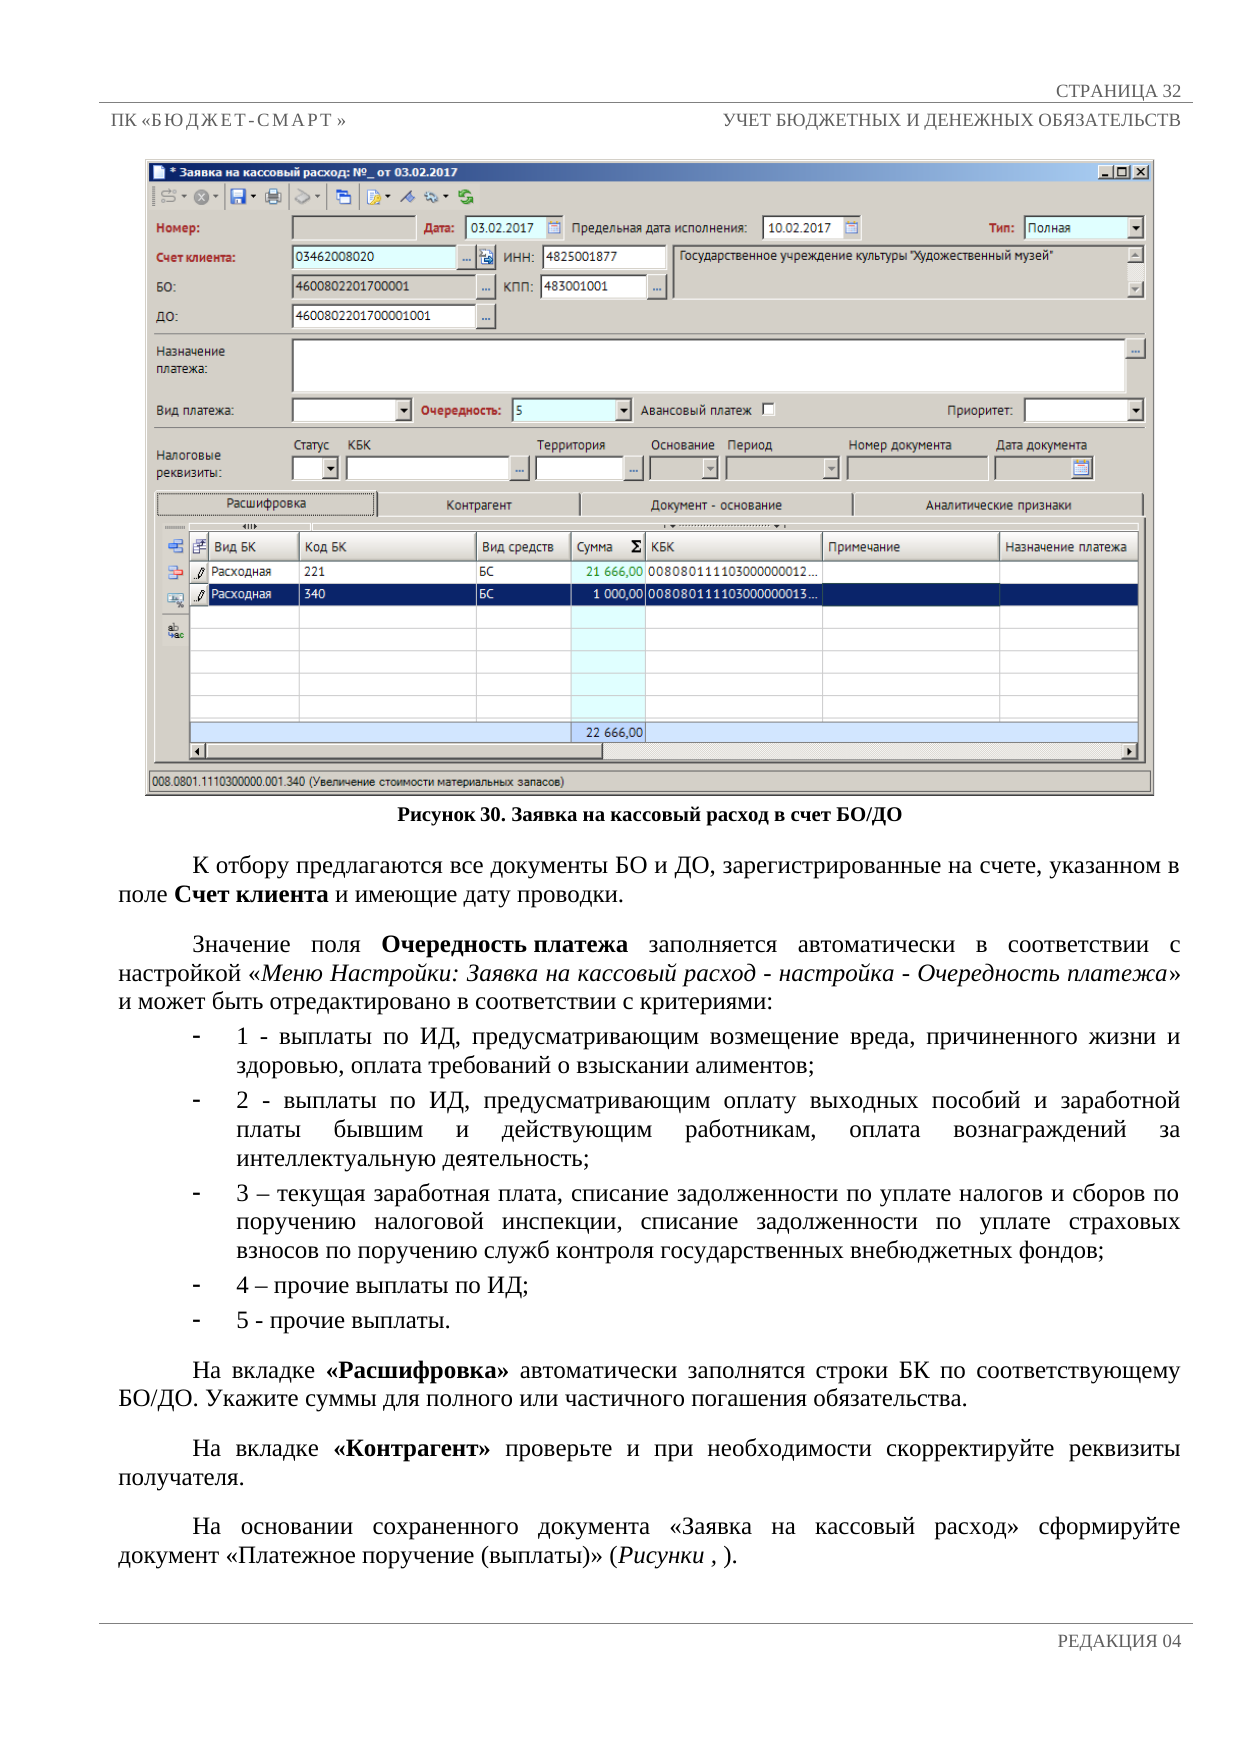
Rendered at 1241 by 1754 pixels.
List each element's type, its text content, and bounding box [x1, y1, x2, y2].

text 3 – текущая заработная плата, списание задолженности по уплате налогов и сборов по поручению налоговой инспекции, списание задолженности по уплате страховых взносов по поручению служб контроля государственных внебюджетных фондов; [192, 1178, 1181, 1264]
text 5 - прочие выплаты. [192, 1305, 1181, 1334]
text Значение поля Очередность платежа заполняется автоматически в соответствии с настройкой «Меню Настройки: Заявка на кассовый расход - настройка - Очередность платежа» и может быть отредактировано в соответствии с критериями: [118, 929, 1181, 1015]
text 2 - выплаты по ИД, предусматривающим оплату выходных пособий и заработной платы бывшим и действующим работникам, оплата вознаграждений за интеллектуальную деятельность; [192, 1085, 1181, 1171]
text На вкладке «Контрагент» проверьте и при необходимости скорректируйте реквизиты получателя. [118, 1433, 1181, 1491]
picture [145, 159, 1155, 796]
text 4 – прочие выплаты по ИД; [192, 1270, 1181, 1299]
text К отбору предлагаются все документы БО и ДО, зарегистрированные на счете, указанном в поле Счет клиента и имеющие дату проводки. [118, 851, 1181, 908]
text 1 - выплаты по ИД, предусматривающим возмещение вреда, причиненного жизни и здоровью, оплата требований о взыскании алиментов; [192, 1021, 1181, 1079]
text На основании сохраненного документа «Заявка на кассовый расход» сформируйте документ «Платежное поручение (выплаты)» (Рисунки 29, 30). [118, 1511, 1181, 1569]
text На вкладке «Расшифровка» автоматически заполнятся строки БК по соответствующему БО/ДО. Укажите суммы для полного или частичного погашения обязательства. [118, 1355, 1181, 1412]
